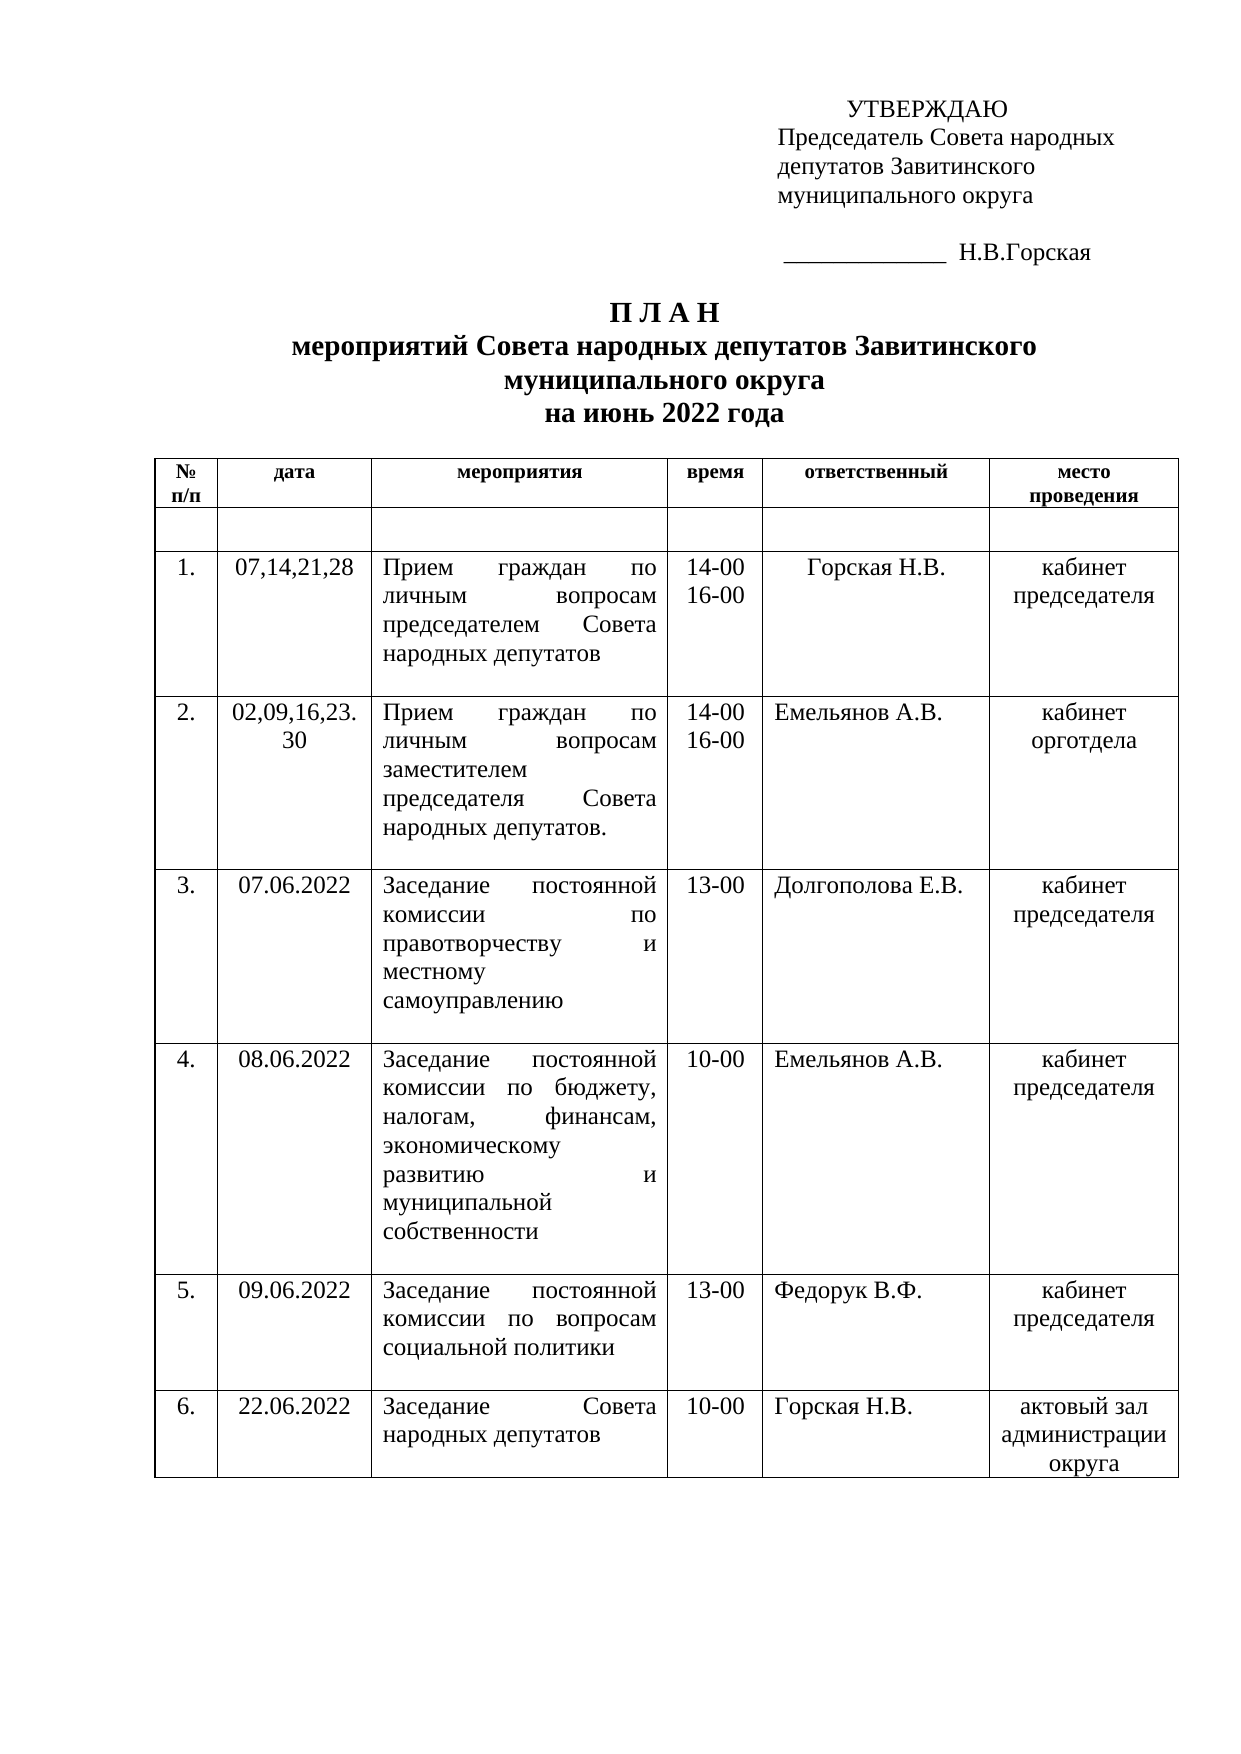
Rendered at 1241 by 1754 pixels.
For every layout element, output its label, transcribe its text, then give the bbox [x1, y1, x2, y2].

table_cell [372, 508, 667, 551]
table_cell Прием граждан по личным вопросам председателем Совета народных депутатов [372, 552, 667, 696]
table_cell 10-00 [668, 1391, 762, 1477]
table_header место проведения [990, 459, 1178, 507]
table_cell [668, 508, 762, 551]
table_cell кабинет председателя [990, 552, 1178, 696]
table_header № п/п [156, 459, 217, 507]
table_cell Заседание Совета народных депутатов [372, 1391, 667, 1477]
table_cell [763, 508, 989, 551]
table_header время [668, 459, 762, 507]
text депутатов Завитинского [177, 151, 1152, 180]
text муниципального округа [177, 362, 1152, 396]
table_cell кабинет председателя [990, 1275, 1178, 1390]
text _____________ Н.В.Горская [177, 237, 1152, 266]
table_cell 02,09,16,23. 30 [218, 697, 371, 869]
table_cell 6. [156, 1391, 217, 1477]
table_cell 4. [156, 1044, 217, 1274]
table_cell 14-00 16-00 [668, 552, 762, 696]
table_cell 09.06.2022 [218, 1275, 371, 1390]
table_cell 07,14,21,28 [218, 552, 371, 696]
table_cell 5. [156, 1275, 217, 1390]
table_cell 13-00 [668, 870, 762, 1043]
text мероприятий Совета народных депутатов Завитинского [177, 328, 1152, 362]
table_cell Прием граждан по личным вопросам заместителем председателя Совета народных депутатов. [372, 697, 667, 869]
text муниципального округа [177, 180, 1152, 209]
table_cell 14-00 16-00 [668, 697, 762, 869]
table_cell [990, 508, 1178, 551]
table_cell 08.06.2022 [218, 1044, 371, 1274]
text УТВЕРЖДАЮ [177, 94, 1152, 122]
table_cell 1. [156, 552, 217, 696]
table_cell Заседание постоянной комиссии по бюджету, налогам, финансам, экономическому развитию и муниципальной собственности [372, 1044, 667, 1274]
table_cell кабинет орготдела [990, 697, 1178, 869]
table_cell Емельянов А.В. [763, 697, 989, 869]
table_cell 10-00 [668, 1044, 762, 1274]
table_cell Горская Н.В. [763, 552, 989, 696]
table_cell [156, 508, 217, 551]
table_cell 07.06.2022 [218, 870, 371, 1043]
text П Л А Н [177, 295, 1152, 328]
table_header дата [218, 459, 371, 507]
table_cell Заседание постоянной комиссии по правотворчеству и местному самоуправлению [372, 870, 667, 1043]
table_cell 13-00 [668, 1275, 762, 1390]
table_cell Емельянов А.В. [763, 1044, 989, 1274]
table_cell Долгополова Е.В. [763, 870, 989, 1043]
text Председатель Совета народных [177, 122, 1152, 151]
table_cell [218, 508, 371, 551]
table_cell Федорук В.Ф. [763, 1275, 989, 1390]
table_cell кабинет председателя [990, 1044, 1178, 1274]
table_cell Горская Н.В. [763, 1391, 989, 1477]
table_header ответственный [763, 459, 989, 507]
table_cell 3. [156, 870, 217, 1043]
table_cell 22.06.2022 [218, 1391, 371, 1477]
table_header мероприятия [372, 459, 667, 507]
table_cell 2. [156, 697, 217, 869]
table_cell кабинет председателя [990, 870, 1178, 1043]
text на июнь 2022 года [177, 396, 1152, 429]
table_cell Заседание постоянной комиссии по вопросам социальной политики [372, 1275, 667, 1390]
table_cell актовый зал администрации округа [990, 1391, 1178, 1477]
